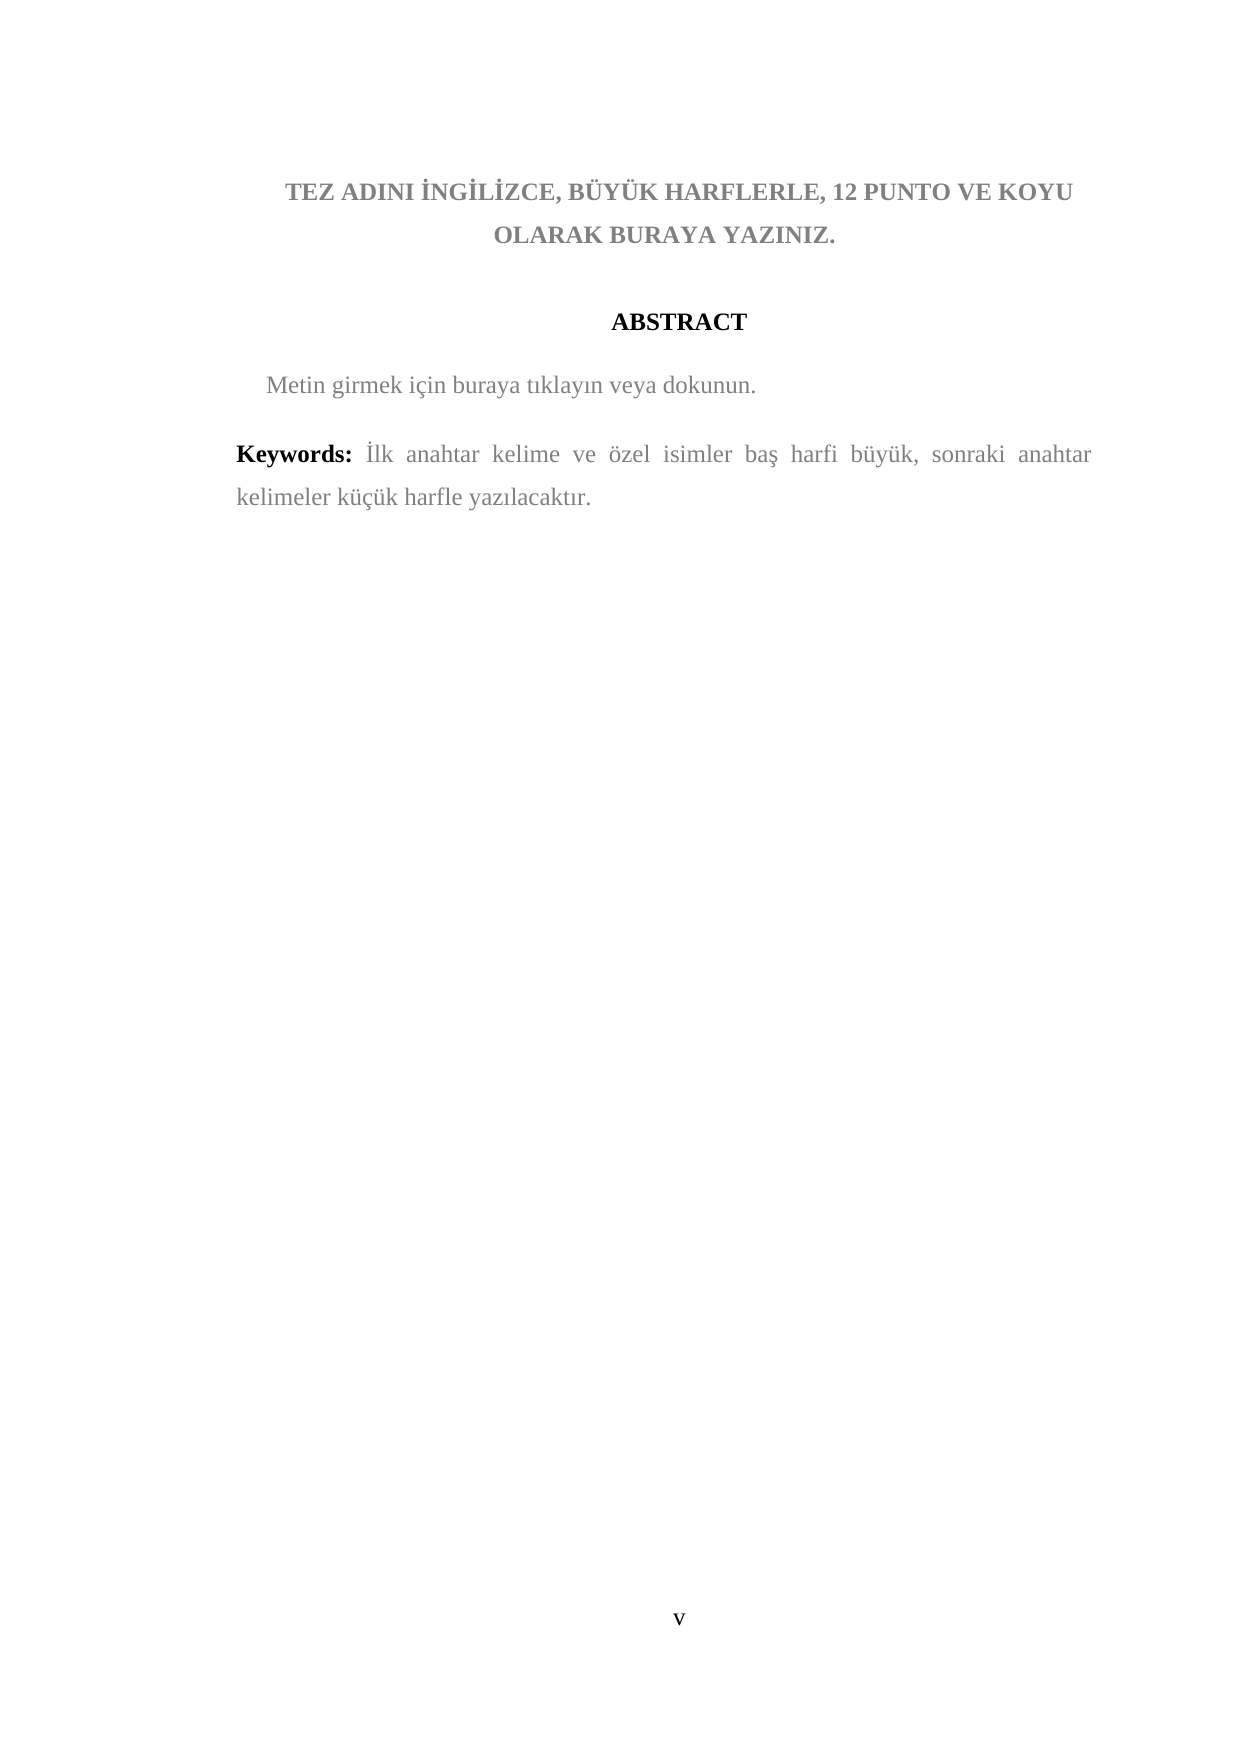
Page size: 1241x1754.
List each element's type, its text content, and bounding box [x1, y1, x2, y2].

text Keywords: [236, 439, 1092, 511]
subtitle ABSTRACT [236, 307, 1092, 335]
